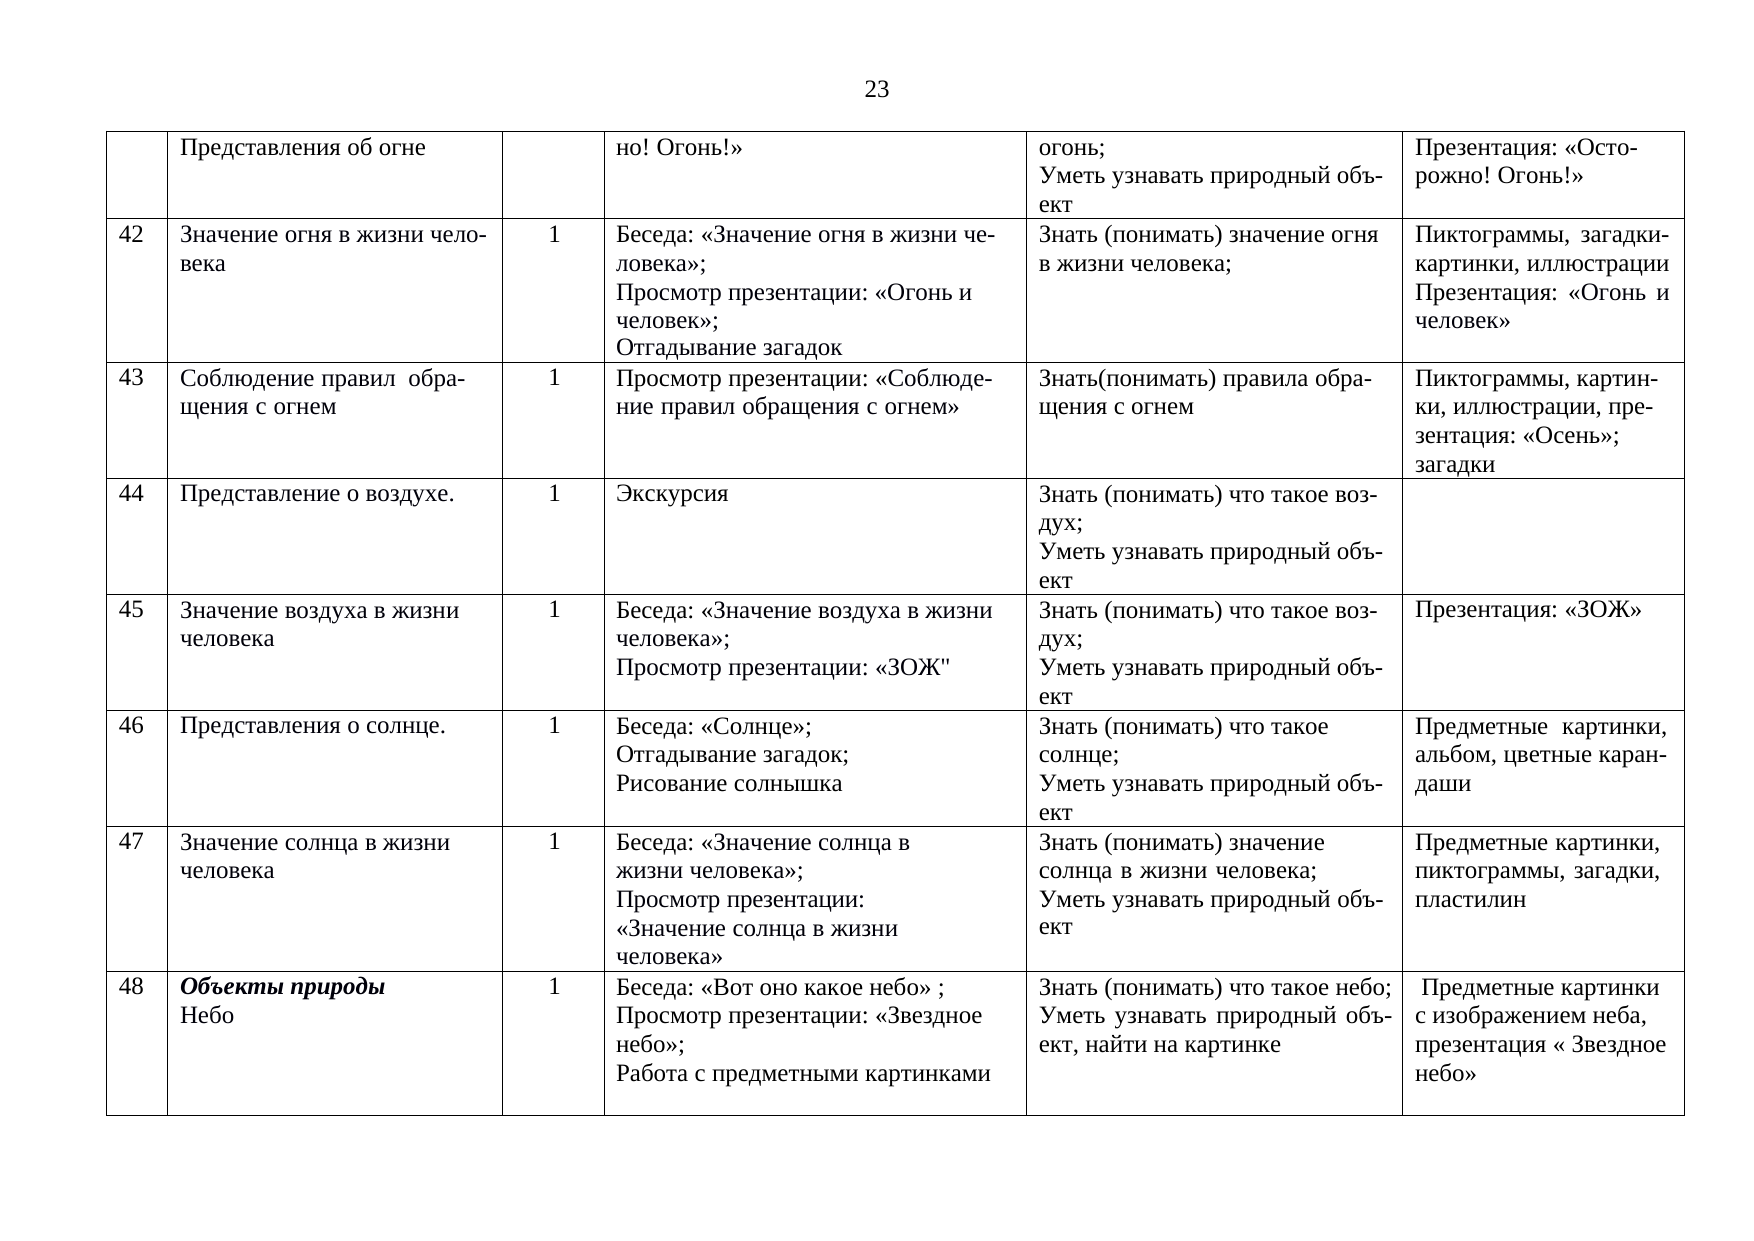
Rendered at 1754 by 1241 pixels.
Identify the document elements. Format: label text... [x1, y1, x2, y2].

table_cell 1 [503, 479, 604, 594]
table_cell Значение огня в жизни чело- века [168, 219, 502, 362]
table_cell [1403, 479, 1684, 594]
table_header [503, 132, 604, 218]
table_cell Экскурсия [605, 479, 1026, 594]
table_cell Предметные картинки, пиктограммы, загадки, пластилин [1403, 827, 1684, 971]
table_cell 1 [503, 827, 604, 971]
table_cell Предметные картинки с изображением неба, презентация « Звездное небо» [1403, 972, 1684, 1114]
table_cell Просмотр презентации: «Соблюде- ние правил обращения с огнем» [605, 363, 1026, 478]
table_cell Беседа: «Вот оно какое небо» ; Просмотр презентации: «Звездное небо»; Работа с предметными картинками [605, 972, 1026, 1114]
table_cell 47 [107, 827, 167, 971]
table_cell 1 [503, 711, 604, 826]
table_cell Знать (понимать) что такое солнце; Уметь узнавать природный объ- ект [1027, 711, 1402, 826]
table_cell 42 [107, 219, 167, 362]
table_header но! Огонь!» [605, 132, 1026, 218]
table_cell Беседа: «Солнце»; Отгадывание загадок; Рисование солнышка [605, 711, 1026, 826]
table_header Представления об огне [168, 132, 502, 218]
table_cell 1 [503, 219, 604, 362]
table_header [107, 132, 167, 218]
table_cell Значение солнца в жизни человека [168, 827, 502, 971]
table_cell Предметные картинки, альбом, цветные каран- даши [1403, 711, 1684, 826]
table_cell Знать (понимать) что такое воз- дух; Уметь узнавать природный объ- ект [1027, 479, 1402, 594]
table_cell Знать (понимать) значение огня в жизни человека; [1027, 219, 1402, 362]
table_cell Знать (понимать) что такое воз- дух; Уметь узнавать природный объ- ект [1027, 595, 1402, 710]
table_cell 45 [107, 595, 167, 710]
table_cell Презентация: «ЗОЖ» [1403, 595, 1684, 710]
table_cell Представление о воздухе. [168, 479, 502, 594]
table_header огонь; Уметь узнавать природный объ- ект [1027, 132, 1402, 218]
table_cell 46 [107, 711, 167, 826]
table_cell 1 [503, 595, 604, 710]
table_cell Знать(понимать) правила обра- щения с огнем [1027, 363, 1402, 478]
table_cell Беседа: «Значение солнца в жизни человека»; Просмотр презентации: «Значение солнца в жизни человека» [605, 827, 1026, 971]
table_cell Беседа: «Значение огня в жизни че- ловека»; Просмотр презентации: «Огонь и человек»; Отгадывание загадок [605, 219, 1026, 362]
table_cell Представления о солнце. [168, 711, 502, 826]
table_cell Соблюдение правил обра- щения с огнем [168, 363, 502, 478]
table_cell Беседа: «Значение воздуха в жизни человека»; Просмотр презентации: «ЗОЖ" [605, 595, 1026, 710]
table_header Презентация: «Осто- рожно! Огонь!» [1403, 132, 1684, 218]
table_cell 44 [107, 479, 167, 594]
table_cell Значение воздуха в жизни человека [168, 595, 502, 710]
table_cell Объекты природы Небо [168, 972, 502, 1114]
table_cell 48 [107, 972, 167, 1114]
table_cell 1 [503, 363, 604, 478]
table_cell Пиктограммы, загадки- картинки, иллюстрации Презентация: «Огонь и человек» [1403, 219, 1684, 362]
table_cell 1 [503, 972, 604, 1114]
table_cell 43 [107, 363, 167, 478]
table_cell Знать (понимать) что такое небо; Уметь узнавать природный объ- ект, найти на картинке [1027, 972, 1402, 1114]
table_cell Знать (понимать) значение солнца в жизни человека; Уметь узнавать природный объ- ект [1027, 827, 1402, 971]
table_cell Пиктограммы, картин- ки, иллюстрации, пре- зентация: «Осень»; загадки [1403, 363, 1684, 478]
